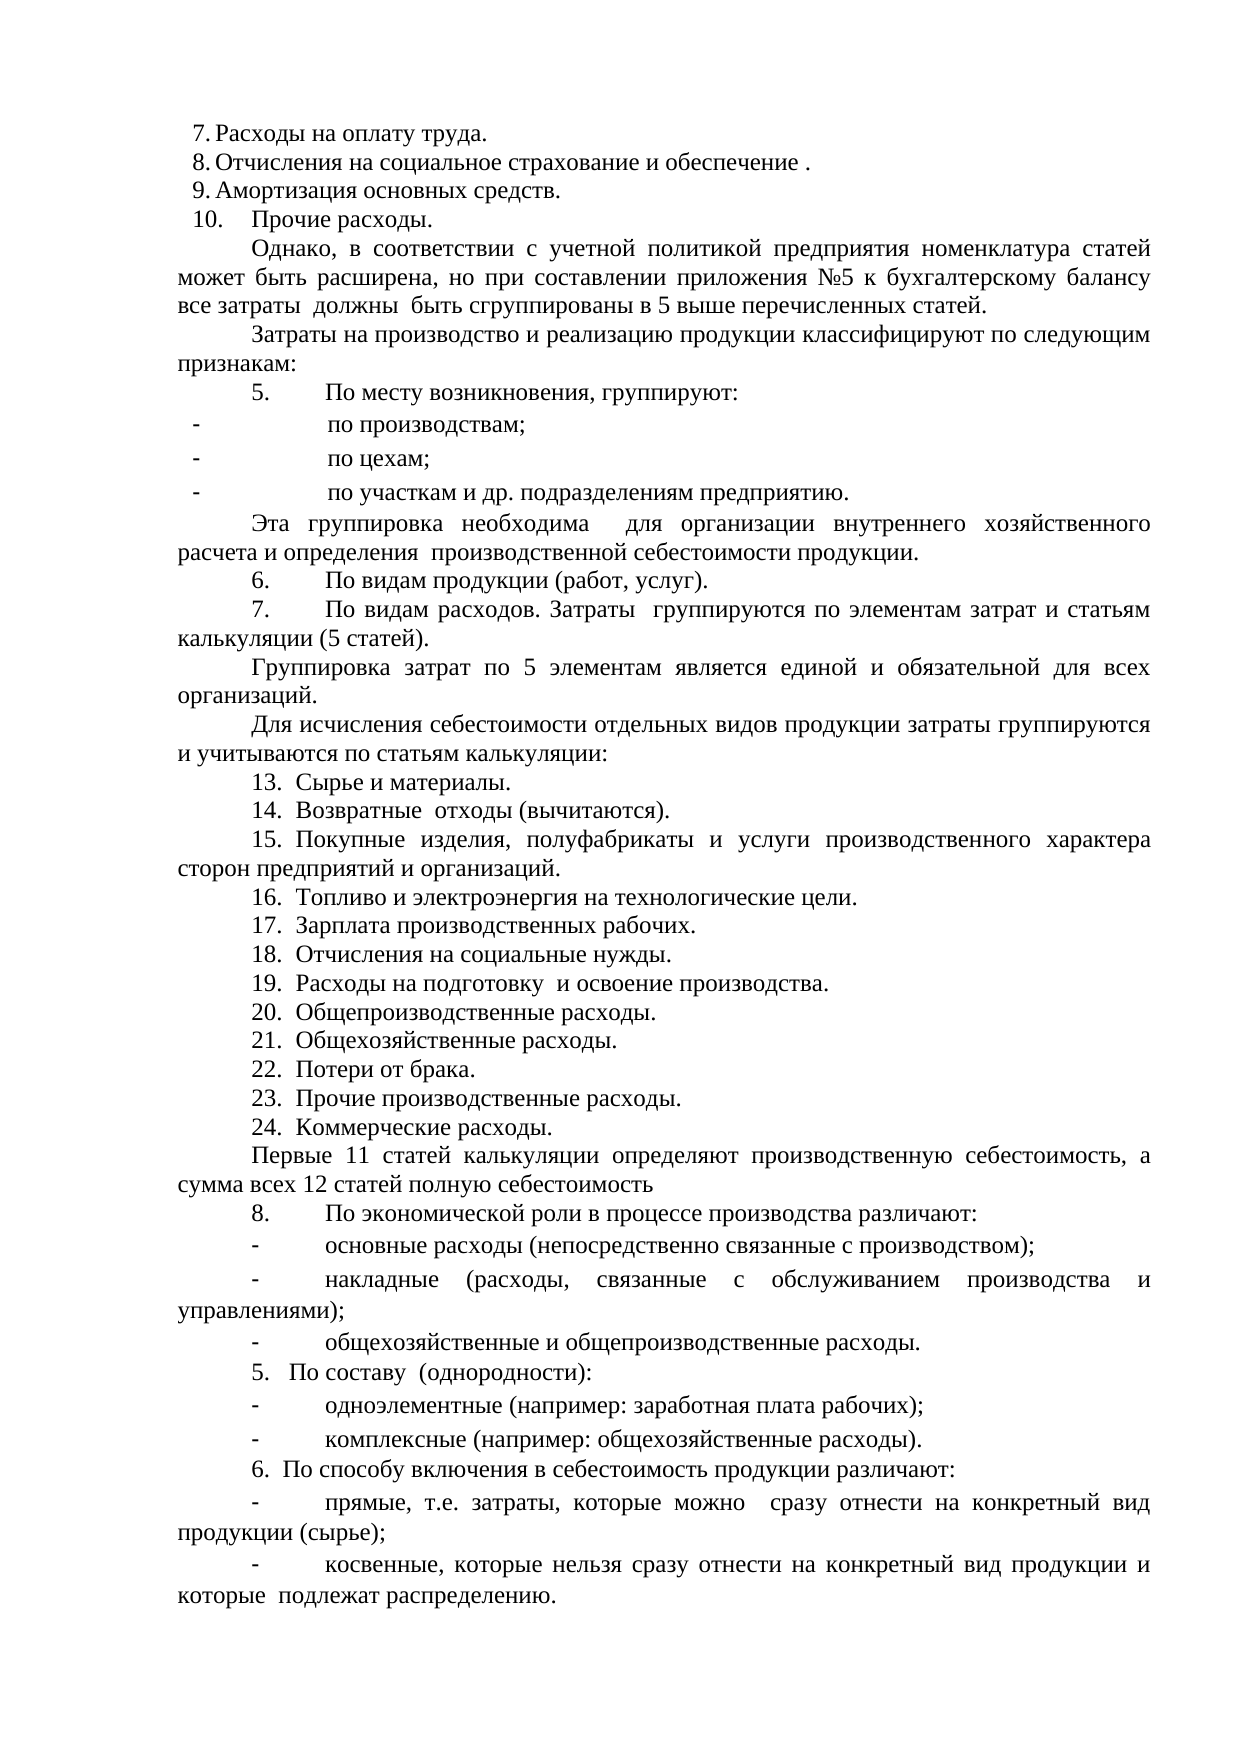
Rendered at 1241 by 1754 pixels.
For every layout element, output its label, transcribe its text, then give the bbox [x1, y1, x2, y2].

text Затраты на производство и реализацию продукции классифицируют по следующим признакам: [177, 319, 1152, 377]
list основные расходы (непосредственно связанные с производством); [177, 1227, 1152, 1261]
list Зарплата производственных рабочих. [177, 910, 1152, 939]
list По видам расходов. Затраты группируются по элементам затрат и статьям калькуляции (5 статей). [177, 594, 1152, 652]
list одноэлементные (например: заработная плата рабочих); [177, 1386, 1152, 1420]
list Расходы на оплату труда. [177, 118, 1152, 147]
list прямые, т.е. затраты, которые можно сразу отнести на конкретный вид продукции (сырье); [177, 1483, 1152, 1546]
list Общехозяйственные расходы. [177, 1025, 1152, 1054]
text 5. По составу (однородности): [177, 1357, 1152, 1386]
list Потери от брака. [177, 1054, 1152, 1083]
list Сырье и материалы. [177, 767, 1152, 795]
list Отчисления на социальные нужды. [177, 939, 1152, 968]
list По видам продукции (работ, услуг). [177, 565, 1152, 594]
list по производствам; [177, 406, 1152, 440]
list Общепроизводственные расходы. [177, 997, 1152, 1025]
list По экономической роли в процессе производства различают: [177, 1198, 1152, 1227]
list Покупные изделия, полуфабрикаты и услуги производственного характера сторон предприятий и организаций. [177, 824, 1152, 882]
list Отчисления на социальное страхование и обеспечение . [177, 147, 1152, 176]
list Коммерческие расходы. [177, 1112, 1152, 1140]
list накладные (расходы, связанные с обслуживанием производства и управлениями); [177, 1261, 1152, 1323]
text Группировка затрат по 5 элементам является единой и обязательной для всех организаций. [177, 652, 1152, 709]
text 6. По способу включения в себестоимость продукции различают: [177, 1454, 1152, 1483]
list Прочие расходы. [177, 204, 1152, 233]
text Однако, в соответствии с учетной политикой предприятия номенклатура статей может быть расширена, но при составлении приложения №5 к бухгалтерскому балансу все затраты должны быть сгруппированы в 5 выше перечисленных статей. [177, 233, 1152, 319]
list По месту возникновения, группируют: [177, 377, 1152, 406]
list Амортизация основных средств. [177, 176, 1152, 204]
list Прочие производственные расходы. [177, 1083, 1152, 1112]
text Первые 11 статей калькуляции определяют производственную себестоимость, а сумма всех 12 статей полную себестоимость [177, 1140, 1152, 1198]
list по участкам и др. подразделениям предприятию. [177, 474, 1152, 508]
list комплексные (например: общехозяйственные расходы). [177, 1420, 1152, 1454]
list Расходы на подготовку и освоение производства. [177, 968, 1152, 997]
list по цехам; [177, 440, 1152, 474]
text Для исчисления себестоимости отдельных видов продукции затраты группируются и учитываются по статьям калькуляции: [177, 709, 1152, 767]
list Топливо и электроэнергия на технологические цели. [177, 882, 1152, 910]
text Эта группировка необходима для организации внутреннего хозяйственного расчета и определения производственной себестоимости продукции. [177, 508, 1152, 565]
list Возвратные отходы (вычитаются). [177, 795, 1152, 824]
list косвенные, которые нельзя сразу отнести на конкретный вид продукции и которые подлежат распределению. [177, 1546, 1152, 1609]
list общехозяйственные и общепроизводственные расходы. [177, 1323, 1152, 1357]
